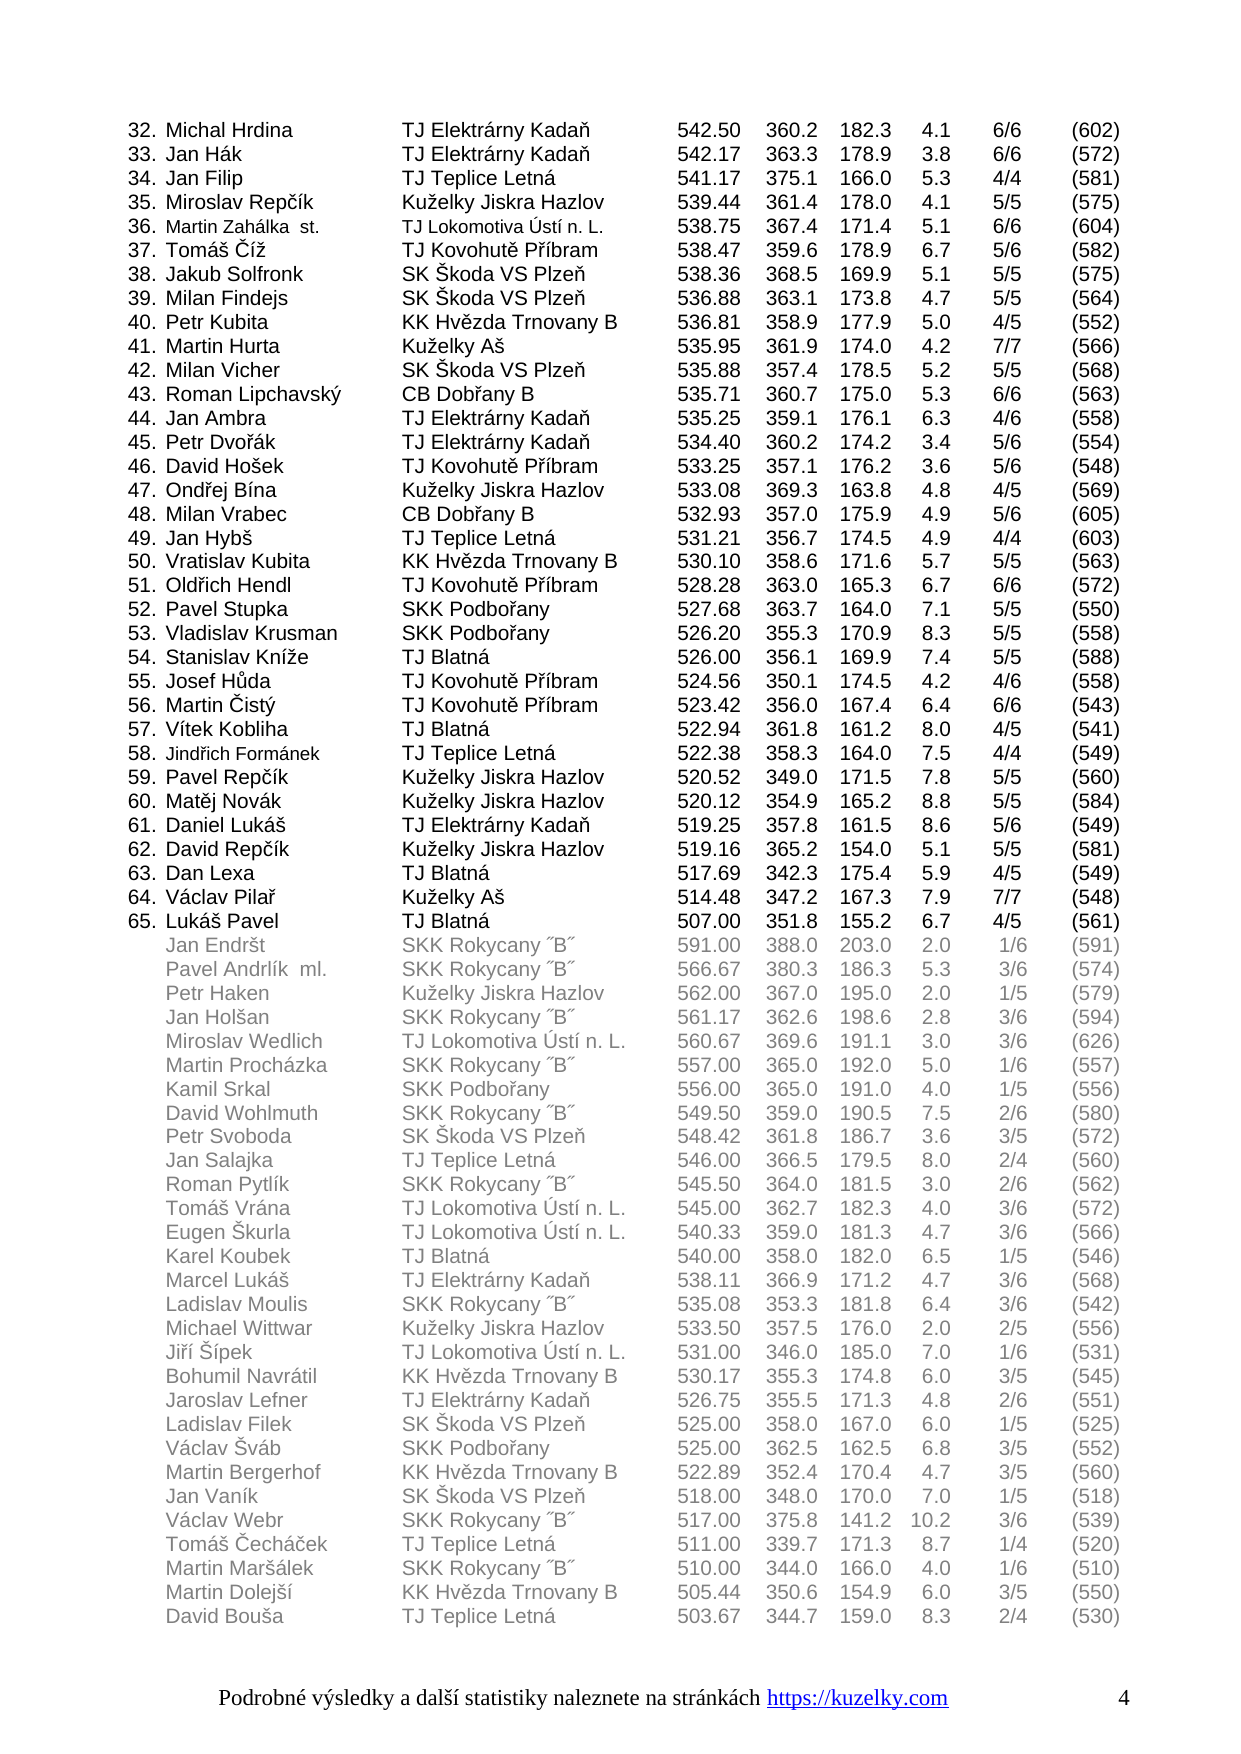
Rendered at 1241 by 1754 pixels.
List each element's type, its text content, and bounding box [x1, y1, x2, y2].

text 58. Jindřich Formánek TJ Teplice Letná 522.38 358.3 164.0 7.5 4/4 (549) [106, 741, 1134, 765]
text 64. Václav Pilař Kuželky Aš 514.48 347.2 167.3 7.9 7/7 (548) [106, 885, 1134, 909]
text 55. Josef Hůda TJ Kovohutě Příbram 524.56 350.1 174.5 4.2 4/6 (558) [106, 669, 1134, 693]
text David Wohlmuth SKK Rokycany ˝B˝ 549.50 359.0 190.5 7.5 2/6 (580) [106, 1100, 1134, 1124]
text Marcel Lukáš TJ Elektrárny Kadaň 538.11 366.9 171.2 4.7 3/6 (568) [106, 1268, 1134, 1292]
text Miroslav Wedlich TJ Lokomotiva Ústí n. L. 560.67 369.6 191.1 3.0 3/6 (626) [106, 1028, 1134, 1052]
text 34. Jan Filip TJ Teplice Letná 541.17 375.1 166.0 5.3 4/4 (581) [106, 166, 1134, 190]
text 63. Dan Lexa TJ Blatná 517.69 342.3 175.4 5.9 4/5 (549) [106, 861, 1134, 885]
text Martin Dolejší KK Hvězda Trnovany B 505.44 350.6 154.9 6.0 3/5 (550) [106, 1579, 1134, 1603]
text Roman Pytlík SKK Rokycany ˝B˝ 545.50 364.0 181.5 3.0 2/6 (562) [106, 1172, 1134, 1196]
text 35. Miroslav Repčík Kuželky Jiskra Hazlov 539.44 361.4 178.0 4.1 5/5 (575) [106, 190, 1134, 214]
text 33. Jan Hák TJ Elektrárny Kadaň 542.17 363.3 178.9 3.8 6/6 (572) [106, 142, 1134, 166]
text 56. Martin Čistý TJ Kovohutě Příbram 523.42 356.0 167.4 6.4 6/6 (543) [106, 693, 1134, 717]
text Martin Bergerhof KK Hvězda Trnovany B 522.89 352.4 170.4 4.7 3/5 (560) [106, 1460, 1134, 1484]
text 51. Oldřich Hendl TJ Kovohutě Příbram 528.28 363.0 165.3 6.7 6/6 (572) [106, 573, 1134, 597]
text 46. David Hošek TJ Kovohutě Příbram 533.25 357.1 176.2 3.6 5/6 (548) [106, 453, 1134, 477]
text 59. Pavel Repčík Kuželky Jiskra Hazlov 520.52 349.0 171.5 7.8 5/5 (560) [106, 765, 1134, 789]
text Jan Vaník SK Škoda VS Plzeň 518.00 348.0 170.0 7.0 1/5 (518) [106, 1484, 1134, 1508]
text 42. Milan Vicher SK Škoda VS Plzeň 535.88 357.4 178.5 5.2 5/5 (568) [106, 358, 1134, 382]
text Václav Webr SKK Rokycany ˝B˝ 517.00 375.8 141.2 10.2 3/6 (539) [106, 1508, 1134, 1532]
text 38. Jakub Solfronk SK Škoda VS Plzeň 538.36 368.5 169.9 5.1 5/5 (575) [106, 262, 1134, 286]
text 36. Martin Zahálka st. TJ Lokomotiva Ústí n. L. 538.75 367.4 171.4 5.1 6/6 (604) [106, 214, 1134, 238]
text Petr Haken Kuželky Jiskra Hazlov 562.00 367.0 195.0 2.0 1/5 (579) [106, 981, 1134, 1004]
text 40. Petr Kubita KK Hvězda Trnovany B 536.81 358.9 177.9 5.0 4/5 (552) [106, 310, 1134, 334]
text Jan Endršt SKK Rokycany ˝B˝ 591.00 388.0 203.0 2.0 1/6 (591) [106, 933, 1134, 957]
text Václav Šváb SKK Podbořany 525.00 362.5 162.5 6.8 3/5 (552) [106, 1436, 1134, 1460]
text 45. Petr Dvořák TJ Elektrárny Kadaň 534.40 360.2 174.2 3.4 5/6 (554) [106, 429, 1134, 453]
text Martin Procházka SKK Rokycany ˝B˝ 557.00 365.0 192.0 5.0 1/6 (557) [106, 1052, 1134, 1076]
text Karel Koubek TJ Blatná 540.00 358.0 182.0 6.5 1/5 (546) [106, 1244, 1134, 1268]
text Ladislav Moulis SKK Rokycany ˝B˝ 535.08 353.3 181.8 6.4 3/6 (542) [106, 1292, 1134, 1316]
text Jan Salajka TJ Teplice Letná 546.00 366.5 179.5 8.0 2/4 (560) [106, 1148, 1134, 1172]
text 65. Lukáš Pavel TJ Blatná 507.00 351.8 155.2 6.7 4/5 (561) [106, 909, 1134, 933]
text 37. Tomáš Číž TJ Kovohutě Příbram 538.47 359.6 178.9 6.7 5/6 (582) [106, 238, 1134, 262]
text Jiří Šípek TJ Lokomotiva Ústí n. L. 531.00 346.0 185.0 7.0 1/6 (531) [106, 1340, 1134, 1364]
text Tomáš Vrána TJ Lokomotiva Ústí n. L. 545.00 362.7 182.3 4.0 3/6 (572) [106, 1196, 1134, 1220]
text 48. Milan Vrabec CB Dobřany B 532.93 357.0 175.9 4.9 5/6 (605) [106, 501, 1134, 525]
text Pavel Andrlík ml. SKK Rokycany ˝B˝ 566.67 380.3 186.3 5.3 3/6 (574) [106, 957, 1134, 981]
text Eugen Škurla TJ Lokomotiva Ústí n. L. 540.33 359.0 181.3 4.7 3/6 (566) [106, 1220, 1134, 1244]
text Michael Wittwar Kuželky Jiskra Hazlov 533.50 357.5 176.0 2.0 2/5 (556) [106, 1316, 1134, 1340]
text 50. Vratislav Kubita KK Hvězda Trnovany B 530.10 358.6 171.6 5.7 5/5 (563) [106, 549, 1134, 573]
text 44. Jan Ambra TJ Elektrárny Kadaň 535.25 359.1 176.1 6.3 4/6 (558) [106, 406, 1134, 429]
text 61. Daniel Lukáš TJ Elektrárny Kadaň 519.25 357.8 161.5 8.6 5/6 (549) [106, 813, 1134, 837]
text 62. David Repčík Kuželky Jiskra Hazlov 519.16 365.2 154.0 5.1 5/5 (581) [106, 837, 1134, 861]
text 43. Roman Lipchavský CB Dobřany B 535.71 360.7 175.0 5.3 6/6 (563) [106, 382, 1134, 406]
text Ladislav Filek SK Škoda VS Plzeň 525.00 358.0 167.0 6.0 1/5 (525) [106, 1412, 1134, 1436]
text 32. Michal Hrdina TJ Elektrárny Kadaň 542.50 360.2 182.3 4.1 6/6 (602) [106, 118, 1134, 142]
text Jan Holšan SKK Rokycany ˝B˝ 561.17 362.6 198.6 2.8 3/6 (594) [106, 1004, 1134, 1028]
text 49. Jan Hybš TJ Teplice Letná 531.21 356.7 174.5 4.9 4/4 (603) [106, 525, 1134, 549]
text 52. Pavel Stupka SKK Podbořany 527.68 363.7 164.0 7.1 5/5 (550) [106, 597, 1134, 621]
text 53. Vladislav Krusman SKK Podbořany 526.20 355.3 170.9 8.3 5/5 (558) [106, 621, 1134, 645]
text 60. Matěj Novák Kuželky Jiskra Hazlov 520.12 354.9 165.2 8.8 5/5 (584) [106, 789, 1134, 813]
text Tomáš Čecháček TJ Teplice Letná 511.00 339.7 171.3 8.7 1/4 (520) [106, 1532, 1134, 1556]
text 39. Milan Findejs SK Škoda VS Plzeň 536.88 363.1 173.8 4.7 5/5 (564) [106, 286, 1134, 310]
text Kamil Srkal SKK Podbořany 556.00 365.0 191.0 4.0 1/5 (556) [106, 1076, 1134, 1100]
text Bohumil Navrátil KK Hvězda Trnovany B 530.17 355.3 174.8 6.0 3/5 (545) [106, 1364, 1134, 1388]
text 41. Martin Hurta Kuželky Aš 535.95 361.9 174.0 4.2 7/7 (566) [106, 334, 1134, 358]
text Martin Maršálek SKK Rokycany ˝B˝ 510.00 344.0 166.0 4.0 1/6 (510) [106, 1556, 1134, 1579]
text 57. Vítek Kobliha TJ Blatná 522.94 361.8 161.2 8.0 4/5 (541) [106, 717, 1134, 741]
text 54. Stanislav Kníže TJ Blatná 526.00 356.1 169.9 7.4 5/5 (588) [106, 645, 1134, 669]
text 47. Ondřej Bína Kuželky Jiskra Hazlov 533.08 369.3 163.8 4.8 4/5 (569) [106, 477, 1134, 501]
text Jaroslav Lefner TJ Elektrárny Kadaň 526.75 355.5 171.3 4.8 2/6 (551) [106, 1388, 1134, 1412]
text Petr Svoboda SK Škoda VS Plzeň 548.42 361.8 186.7 3.6 3/5 (572) [106, 1124, 1134, 1148]
text David Bouša TJ Teplice Letná 503.67 344.7 159.0 8.3 2/4 (530) [106, 1603, 1134, 1627]
